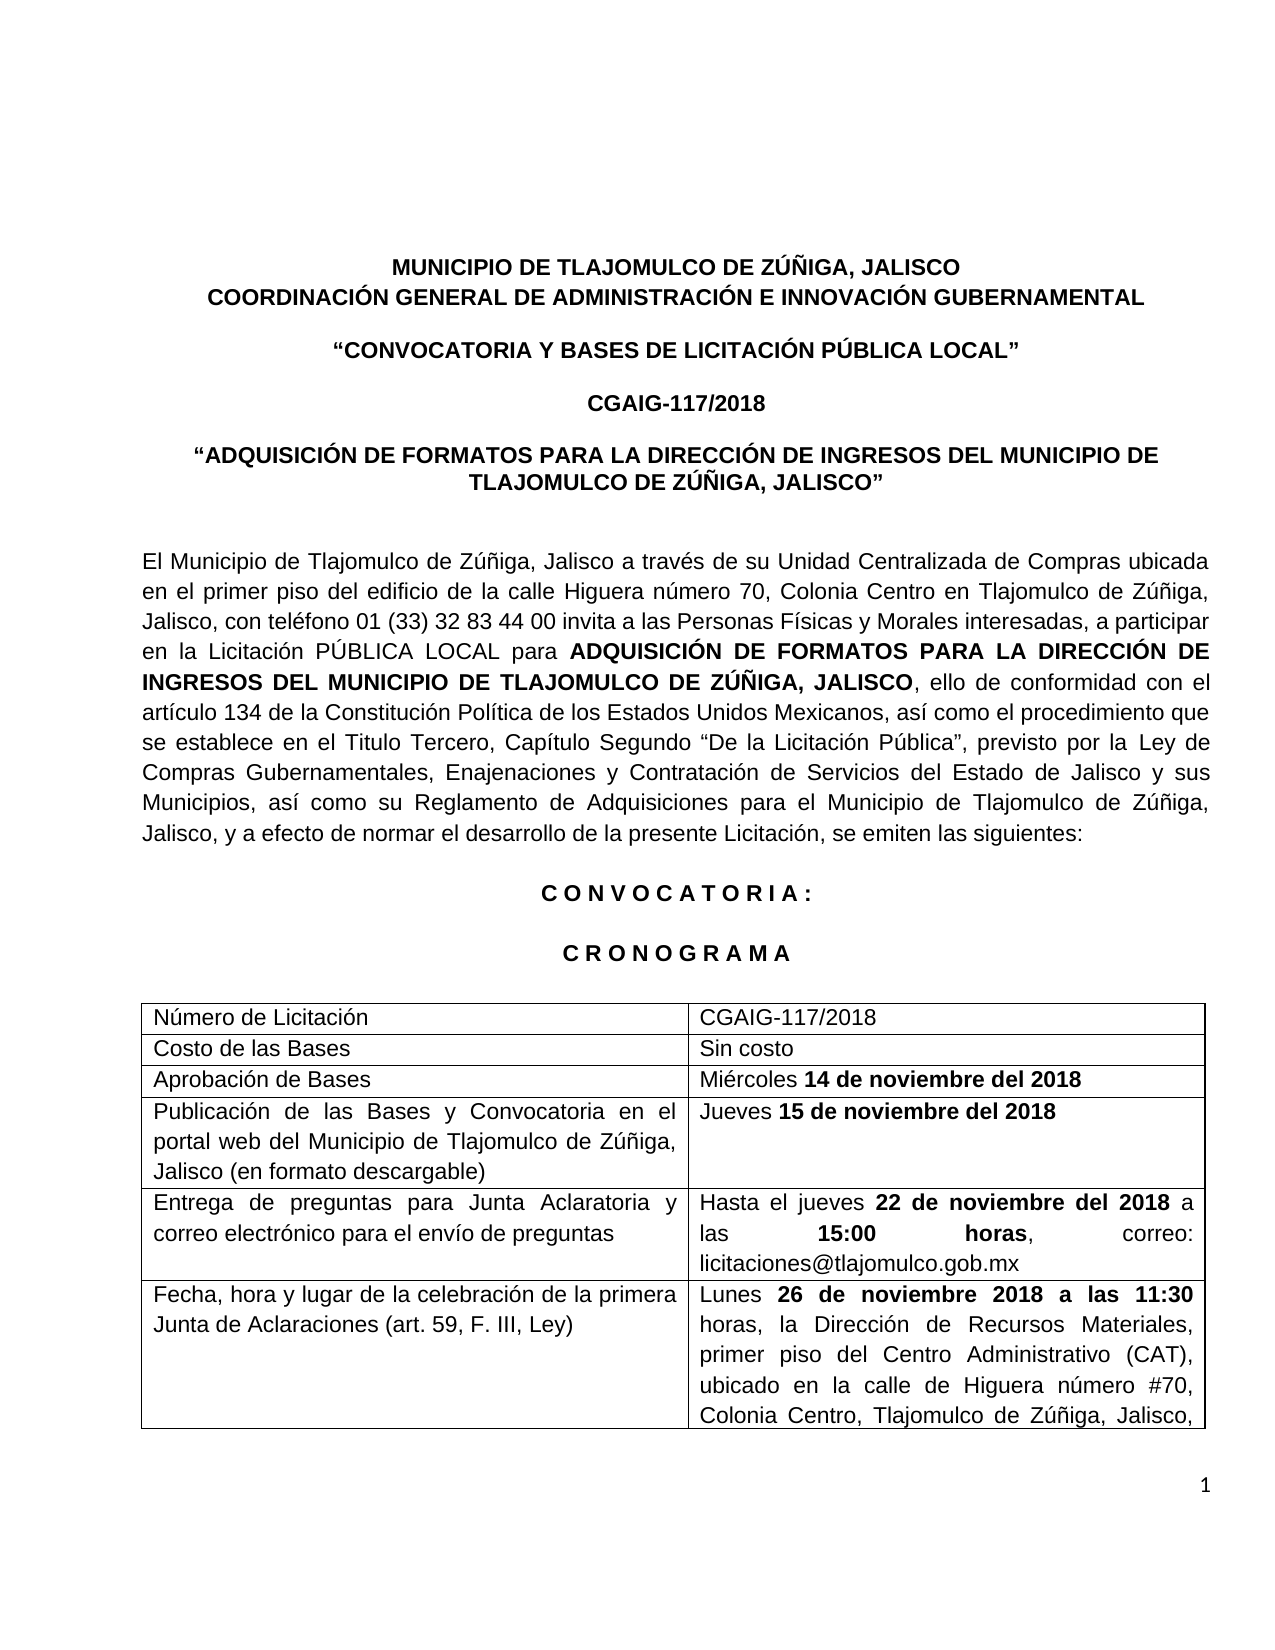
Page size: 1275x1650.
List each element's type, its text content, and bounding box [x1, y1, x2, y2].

table_header Número de Licitación [142, 1004, 688, 1034]
text CGAIG-117/2018 [142, 389, 1211, 416]
table_cell Miércoles 14 de noviembre del 2018 [689, 1066, 1204, 1097]
text COORDINACIÓN GENERAL DE ADMINISTRACIÓN E INNOVACIÓN GUBERNAMENTAL [142, 284, 1211, 311]
text “ADQUISICIÓN DE FORMATOS PARA LA DIRECCIÓN DE INGRESOS DEL MUNICIPIO DE TLAJOMULCO DE ZÚÑIGA, JALISCO” [142, 442, 1211, 495]
text El Municipio de Tlajomulco de Zúñiga, Jalisco a través de su Unidad Centralizada de Compras ubicada en el primer piso del edificio de la calle Higuera número 70, Colonia Centro en Tlajomulco de Zúñiga, Jalisco, con teléfono 01 (33) 32 83 44 00 invita a las Personas Físicas y Morales interesadas, a participar en la Licitación PÚBLICA LOCAL para ADQUISICIÓN DE FORMATOS PARA LA DIRECCIÓN DE INGRESOS DEL MUNICIPIO DE TLAJOMULCO DE ZÚÑIGA, JALISCO, ello de conformidad con el artículo 134 de la Constitución Política de los Estados Unidos Mexicanos, así como el procedimiento que se establece en el Titulo Tercero, Capítulo Segundo “De la Licitación Pública”, previsto por la Ley de Compras Gubernamentales, Enajenaciones y Contratación de Servicios del Estado de Jalisco y sus Municipios, así como su Reglamento de Adquisiciones para el Municipio de Tlajomulco de Zúñiga, Jalisco, y a efecto de normar el desarrollo de la presente Licitación, se emiten las siguientes: [142, 548, 1211, 846]
table_header CGAIG-117/2018 [689, 1004, 1204, 1034]
table_cell Publicación de las Bases y Convocatoria en el portal web del Municipio de Tlajomulco de Zúñiga, Jalisco (en formato descargable) [142, 1098, 688, 1188]
table_cell Aprobación de Bases [142, 1066, 688, 1097]
table_cell Sin costo [689, 1035, 1204, 1065]
table_cell Entrega de preguntas para Junta Aclaratoria y correo electrónico para el envío de preguntas [142, 1189, 688, 1280]
text CONVOCATORIA: [142, 880, 1211, 906]
text MUNICIPIO DE TLAJOMULCO DE ZÚÑIGA, JALISCO [142, 254, 1211, 280]
table_cell Costo de las Bases [142, 1035, 688, 1065]
text CRONOGRAMA [142, 940, 1211, 967]
table_cell Hasta el jueves 22 de noviembre del 2018 a las 15:00 horas, correo: licitaciones@tlajomulco.gob.mx [689, 1189, 1204, 1280]
table_cell Jueves 15 de noviembre del 2018 [689, 1098, 1204, 1188]
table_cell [689, 1281, 1204, 1428]
text “CONVOCATORIA Y BASES DE LICITACIÓN PÚBLICA LOCAL” [142, 337, 1211, 363]
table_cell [142, 1281, 688, 1428]
